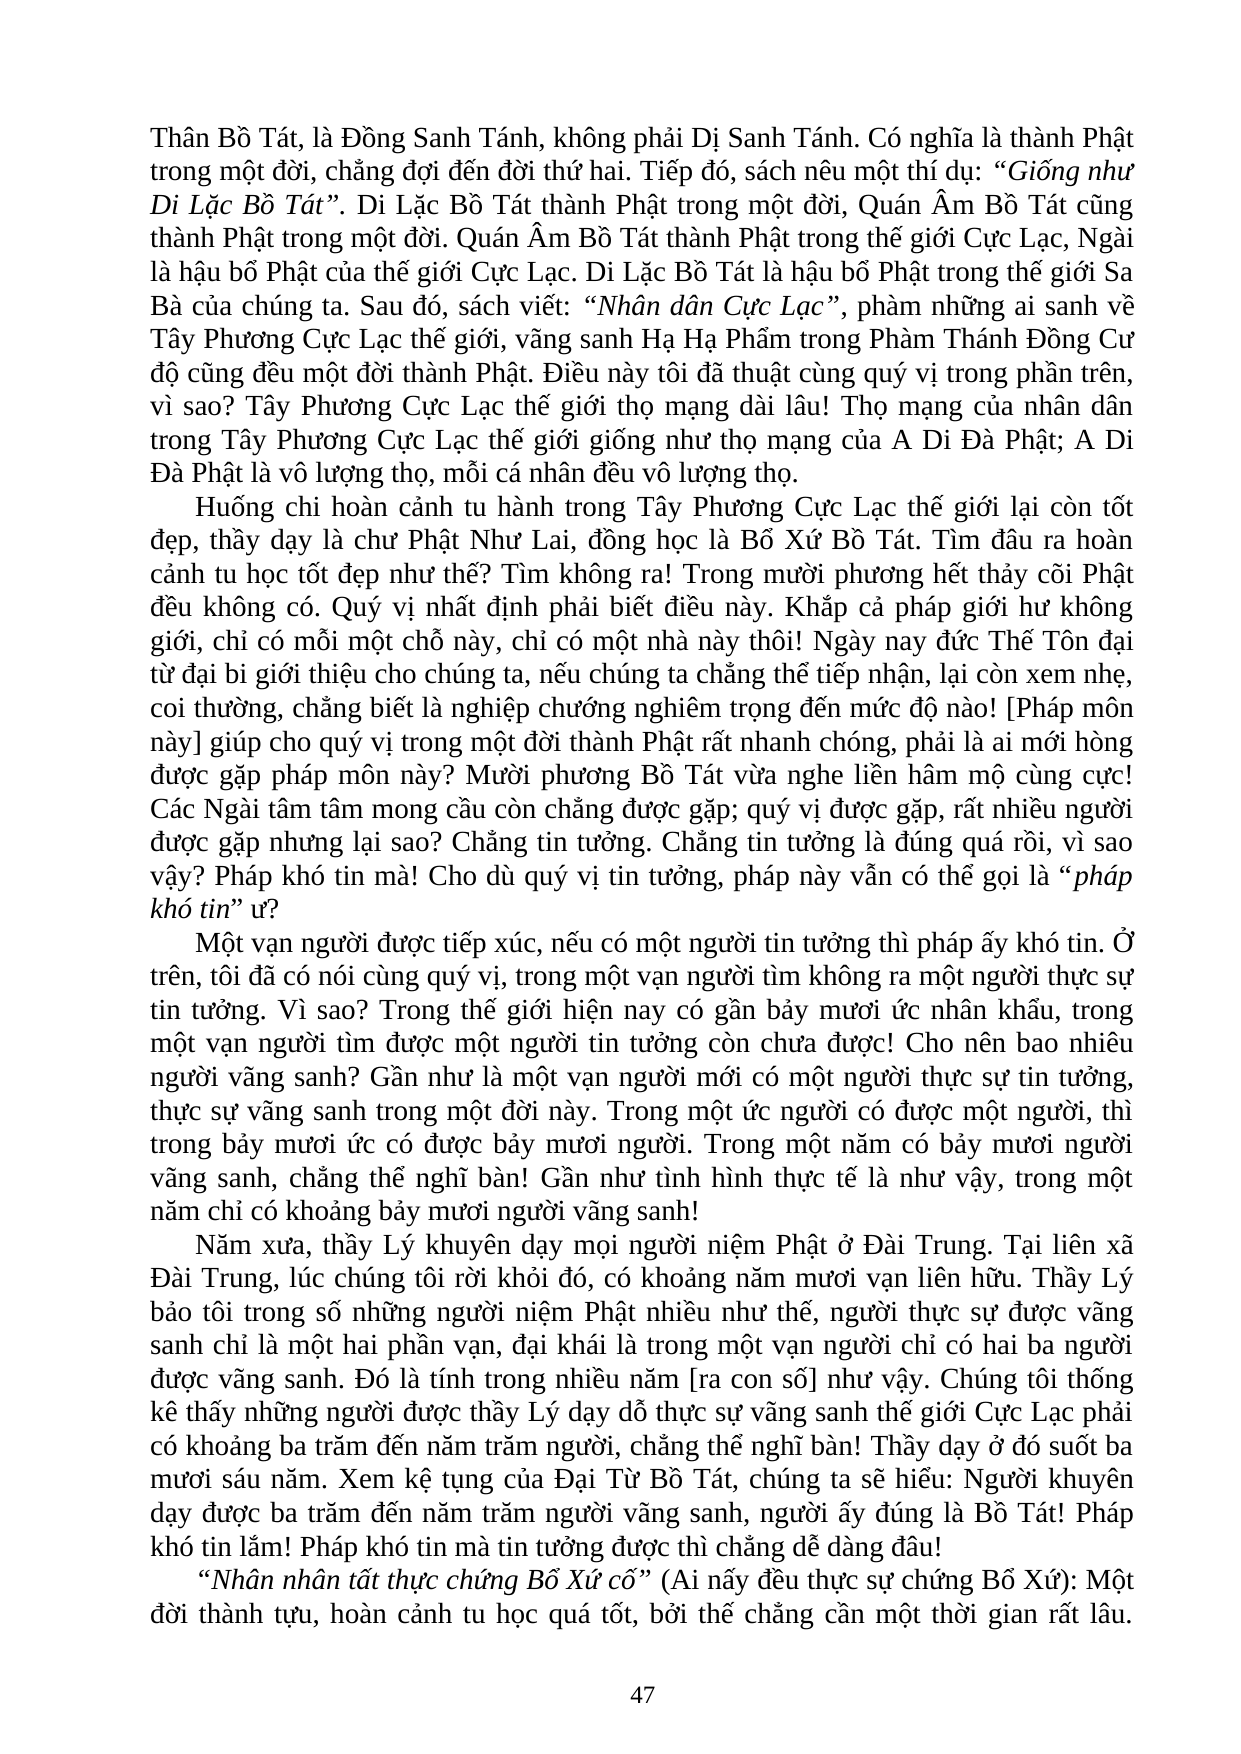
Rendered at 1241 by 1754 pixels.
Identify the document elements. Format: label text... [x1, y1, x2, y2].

text Năm xưa, thầy Lý khuyên dạy mọi người niệm Phật ở Đài Trung. Tại liên xã Đài Trung, lúc chúng tôi rời khỏi đó, có khoảng năm mươi vạn liên hữu. Thầy Lý bảo tôi trong số những người niệm Phật nhiều như thế, người thực sự được vãng sanh chỉ là một hai phần vạn, đại khái là trong một vạn người chỉ có hai ba người được vãng sanh. Đó là tính trong nhiều năm [ra con số] như vậy. Chúng tôi thống kê thấy những người được thầy Lý dạy dỗ thực sự vãng sanh thế giới Cực Lạc phải có khoảng ba trăm đến năm trăm người, chẳng thể nghĩ bàn! Thầy dạy ở đó suốt ba mươi sáu năm. Xem kệ tụng của Đại Từ Bồ Tát, chúng ta sẽ hiểu: Người khuyên dạy được ba trăm đến năm trăm người vãng sanh, người ấy đúng là Bồ Tát! Pháp khó tin lắm! Pháp khó tin mà tin tưởng được thì chẳng dễ dàng đâu! [150, 1227, 1135, 1562]
text Huống chi hoàn cảnh tu hành trong Tây Phương Cực Lạc thế giới lại còn tốt đẹp, thầy dạy là chư Phật Như Lai, đồng học là Bổ Xứ Bồ Tát. Tìm đâu ra hoàn cảnh tu học tốt đẹp như thế? Tìm không ra! Trong mười phương hết thảy cõi Phật đều không có. Quý vị nhất định phải biết điều này. Khắp cả pháp giới hư không giới, chỉ có mỗi một chỗ này, chỉ có một nhà này thôi! Ngày nay đức Thế Tôn đại từ đại bi giới thiệu cho chúng ta, nếu chúng ta chẳng thể tiếp nhận, lại còn xem nhẹ, coi thường, chẳng biết là nghiệp chướng nghiêm trọng đến mức độ nào! [Pháp môn này] giúp cho quý vị trong một đời thành Phật rất nhanh chóng, phải là ai mới hòng được gặp pháp môn này? Mười phương Bồ Tát vừa nghe liền hâm mộ cùng cực! Các Ngài tâm tâm mong cầu còn chẳng được gặp; quý vị được gặp, rất nhiều người được gặp nhưng lại sao? Chẳng tin tưởng. Chẳng tin tưởng là đúng quá rồi, vì sao vậy? Pháp khó tin mà! Cho dù quý vị tin tưởng, pháp này vẫn có thể gọi là “pháp khó tin” ư? [150, 489, 1135, 925]
text Một vạn người được tiếp xúc, nếu có một người tin tưởng thì pháp ấy khó tin. Ở trên, tôi đã có nói cùng quý vị, trong một vạn người tìm không ra một người thực sự tin tưởng. Vì sao? Trong thế giới hiện nay có gần bảy mươi ức nhân khẩu, trong một vạn người tìm được một người tin tưởng còn chưa được! Cho nên bao nhiêu người vãng sanh? Gần như là một vạn người mới có một người thực sự tin tưởng, thực sự vãng sanh trong một đời này. Trong một ức người có được một người, thì trong bảy mươi ức có được bảy mươi người. Trong một năm có bảy mươi người vãng sanh, chẳng thể nghĩ bàn! Gần như tình hình thực tế là như vậy, trong một năm chỉ có khoảng bảy mươi người vãng sanh! [150, 925, 1135, 1227]
